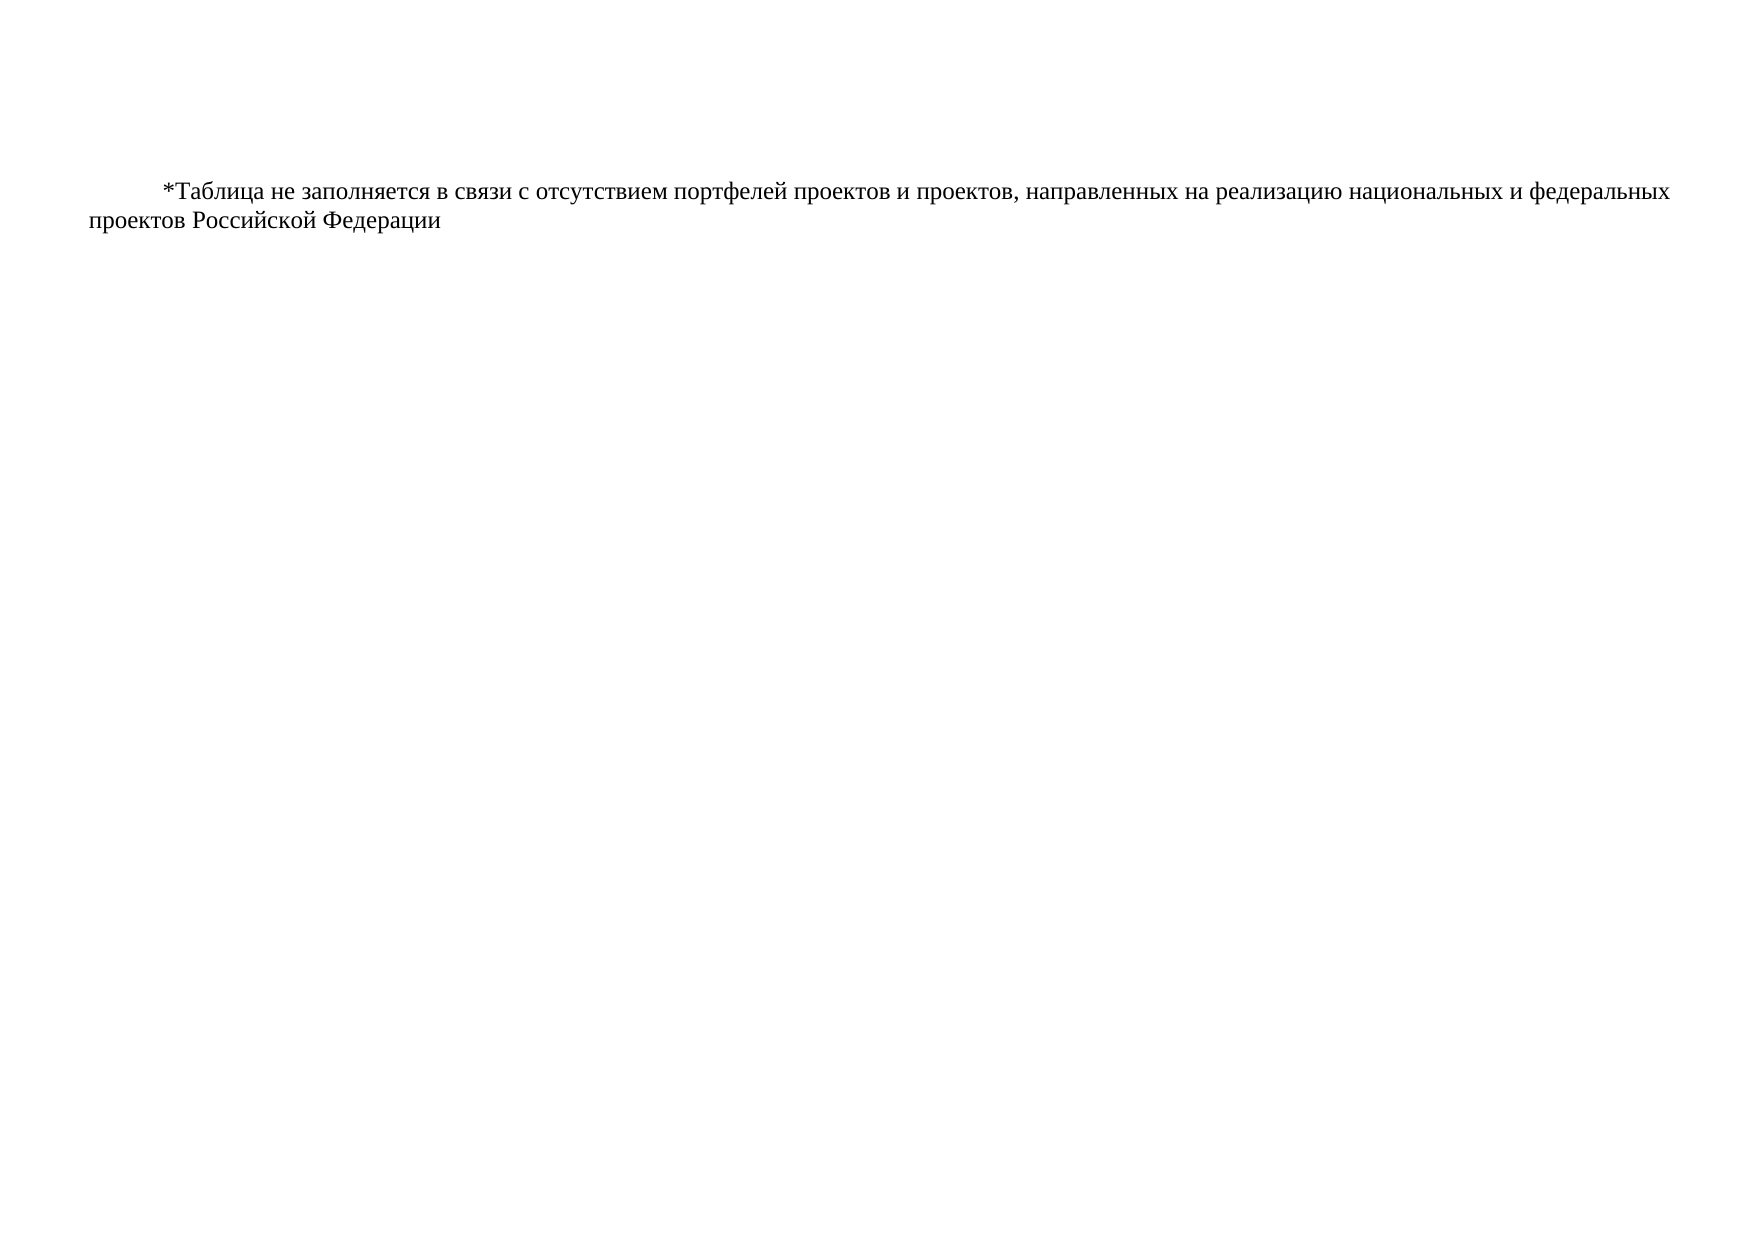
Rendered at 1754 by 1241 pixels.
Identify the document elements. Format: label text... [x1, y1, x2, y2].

text *Таблица не заполняется в связи с отсутствием портфелей проектов и проектов, направленных на реализацию национальных и федеральных проектов Российской Федерации [89, 176, 1713, 234]
